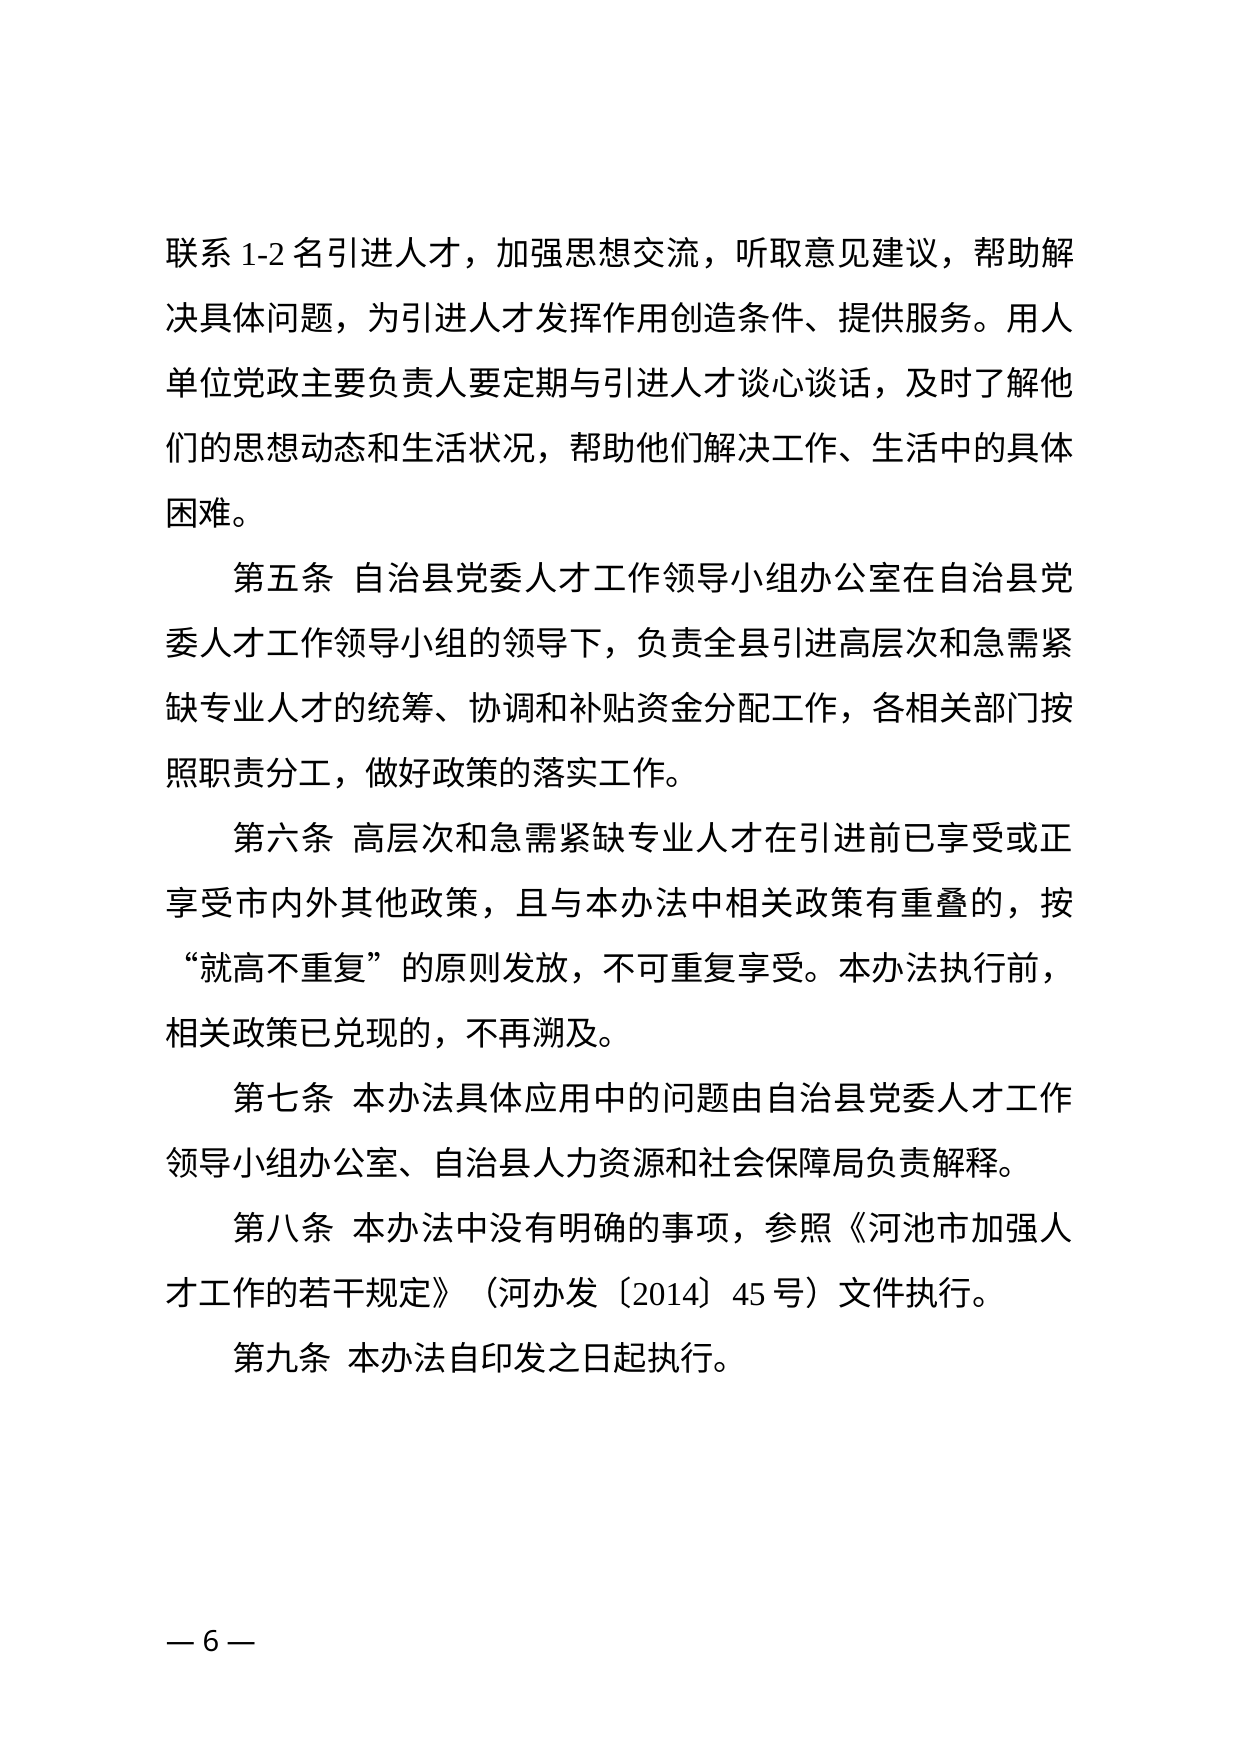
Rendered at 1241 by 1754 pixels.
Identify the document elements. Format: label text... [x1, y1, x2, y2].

text 第七条 本办法具体应用中的问题由自治县党委人才工作领导小组办公室、自治县人力资源和社会保障局负责解释。 [165, 1063, 1075, 1193]
text 第五条 自治县党委人才工作领导小组办公室在自治县党委人才工作领导小组的领导下，负责全县引进高层次和急需紧缺专业人才的统筹、协调和补贴资金分配工作，各相关部门按照职责分工，做好政策的落实工作。 [165, 543, 1075, 803]
text 第九条 本办法自印发之日起执行。 [165, 1323, 1075, 1388]
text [165, 218, 1075, 543]
text 第八条 本办法中没有明确的事项，参照《河池市加强人才工作的若干规定》（河办发〔2014〕45号）文件执行。 [165, 1193, 1075, 1323]
text 第六条 高层次和急需紧缺专业人才在引进前已享受或正享受市内外其他政策，且与本办法中相关政策有重叠的，按“就高不重复”的原则发放，不可重复享受。本办法执行前，相关政策已兑现的，不再溯及。 [165, 803, 1075, 1063]
